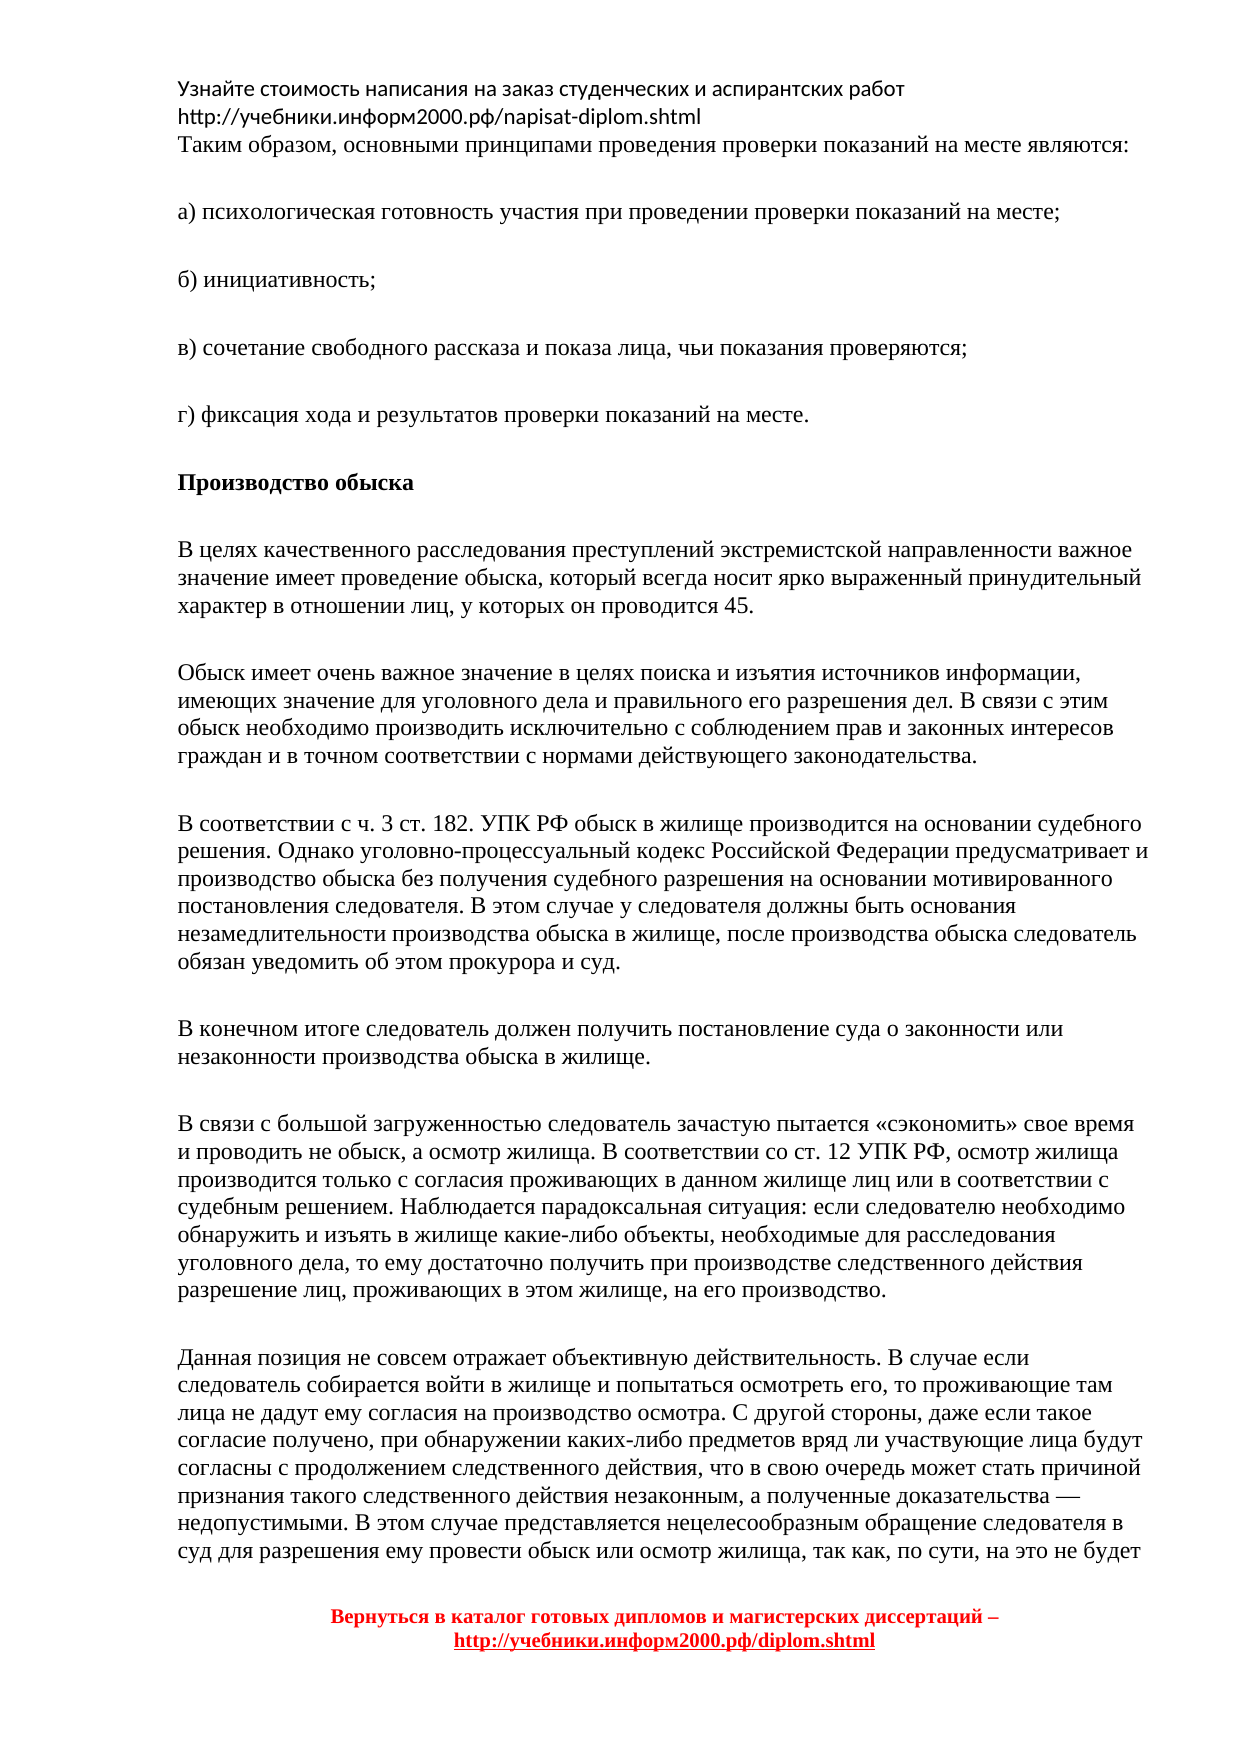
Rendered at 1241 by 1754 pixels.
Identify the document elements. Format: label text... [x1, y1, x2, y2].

text г) фиксация хода и результатов проверки показаний на месте. [177, 400, 1152, 428]
text б) инициативность; [177, 265, 1152, 293]
text а) психологическая готовность участия при проведении проверки показаний на месте; [177, 197, 1152, 225]
text В целях качественного расследования преступлений экстремистской направленности важное значение имеет проведение обыска, который всегда носит ярко выраженный принудительный характер в отношении лиц, у которых он проводится 45. [177, 535, 1152, 618]
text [177, 1343, 1152, 1563]
text Таким образом, основными принципами проведения проверки показаний на месте являются: [177, 130, 1152, 157]
text В связи с большой загруженностью следователь зачастую пытается «сэкономить» свое время и проводить не обыск, а осмотр жилища. В соответствии со ст. 12 УПК РФ, осмотр жилища производится только с согласия проживающих в данном жилище лиц или в соответствии с судебным решением. Наблюдается парадоксальная ситуация: если следователю необходимо обнаружить и изъять в жилище какие-либо объекты, необходимые для расследования уголовного дела, то ему достаточно получить при производстве следственного действия разрешение лиц, проживающих в этом жилище, на его производство. [177, 1109, 1152, 1303]
text В конечном итоге следователь должен получить постановление суда о законности или незаконности производства обыска в жилище. [177, 1014, 1152, 1069]
text Обыск имеет очень важное значение в целях поиска и изъятия источников информации, имеющих значение для уголовного дела и правильного его разрешения дел. В связи с этим обыск необходимо производить исключительно с соблюдением прав и законных интересов граждан и в точном соответствии с нормами действующего законодательства. [177, 658, 1152, 769]
text В соответствии с ч. 3 ст. 182. УПК РФ обыск в жилище производится на основании судебного решения. Однако уголовно-процессуальный кодекс Российской Федерации предусматривает и производство обыска без получения судебного разрешения на основании мотивированного постановления следователя. В этом случае у следователя должны быть основания незамедлительности производства обыска в жилище, после производства обыска следователь обязан уведомить об этом прокурора и суд. [177, 809, 1152, 974]
text в) сочетание свободного рассказа и показа лица, чьи показания проверяются; [177, 333, 1152, 360]
text Производство обыска [177, 468, 1152, 495]
